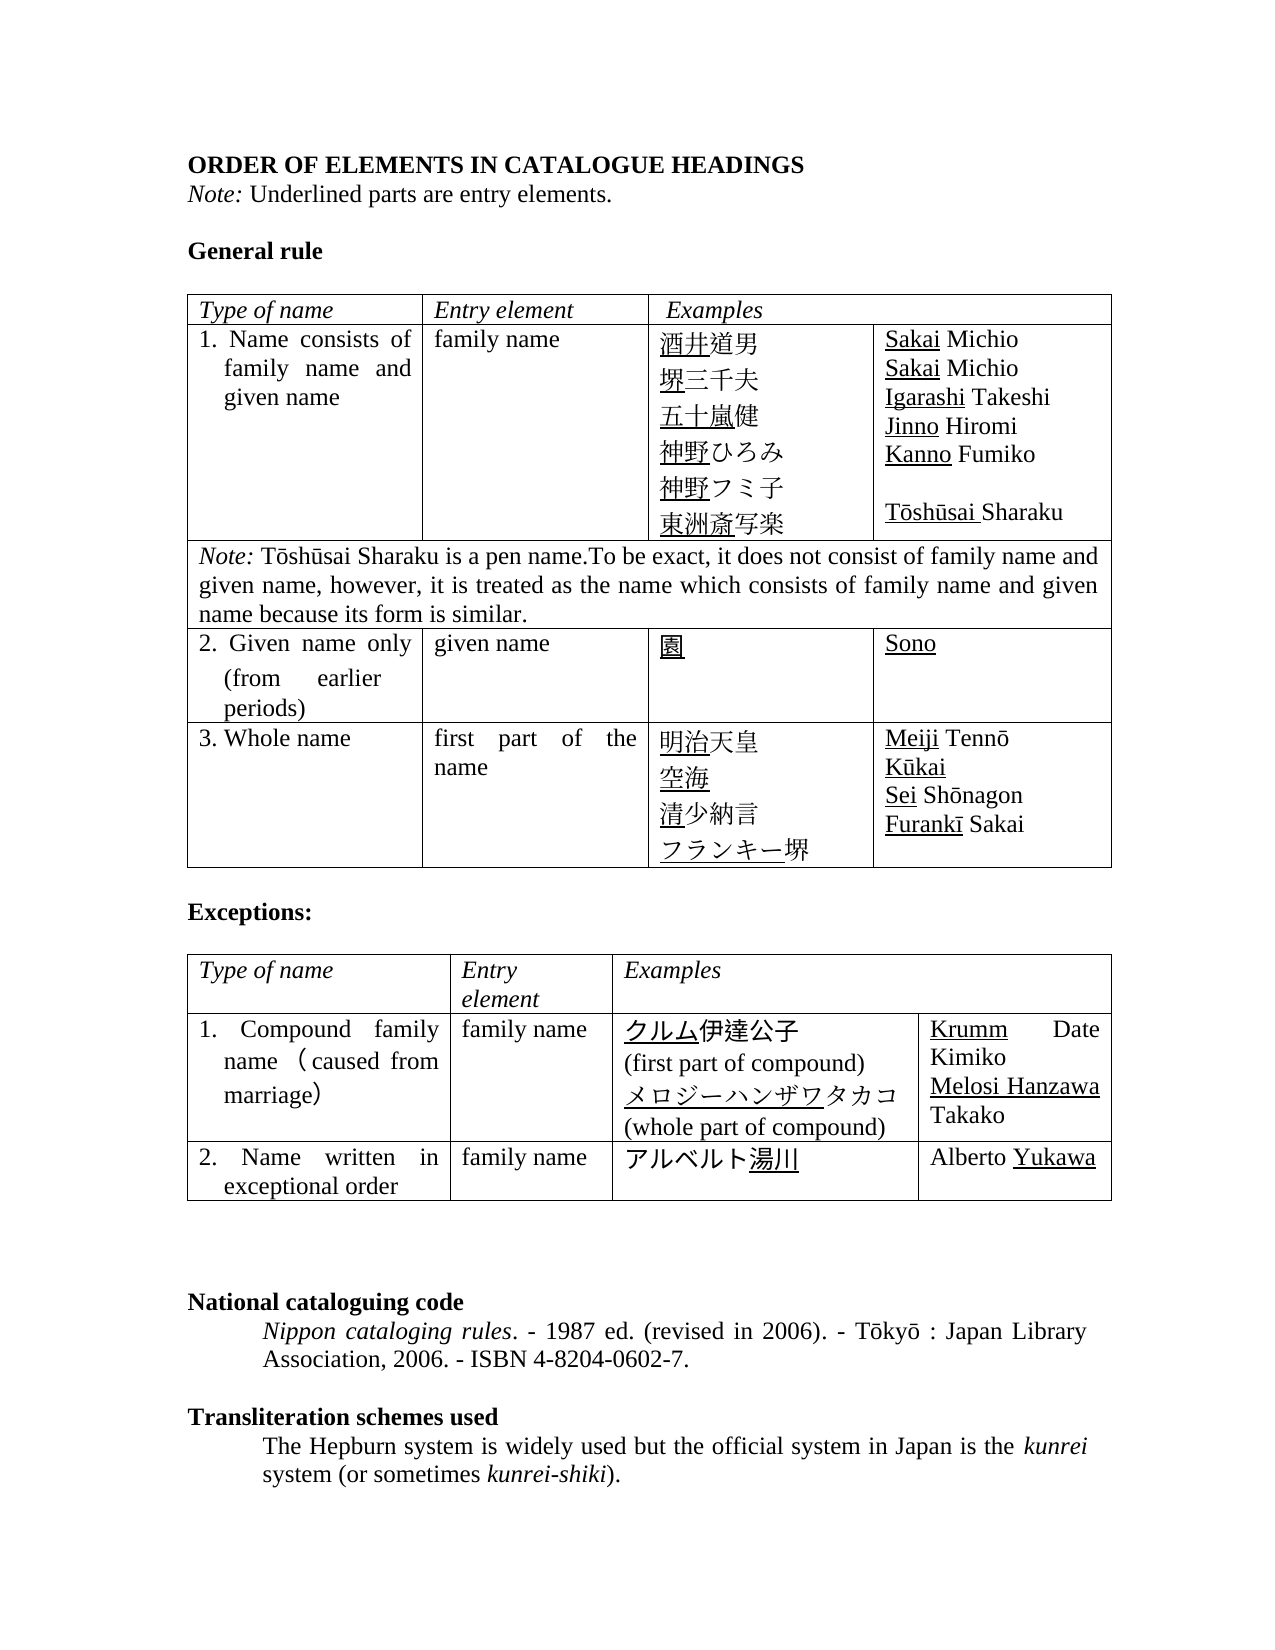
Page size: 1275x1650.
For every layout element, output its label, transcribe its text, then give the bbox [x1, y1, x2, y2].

text Transliteration schemes used [187, 1402, 1087, 1431]
table_header Examples [613, 955, 1111, 1013]
table_header Entry element [451, 955, 612, 1013]
table_cell 明治天皇 空海 清少納言 フランキー堺 [649, 723, 873, 867]
text ORDER OF ELEMENTS IN CATALOGUE HEADINGS [187, 150, 1087, 179]
table_cell クルム伊達公子 (first part of compound) メロジーハンザワタカコ (whole part of compound) [613, 1014, 918, 1141]
text The Hepburn system is widely used but the official system in Japan is the kunrei system (or sometimes kunrei-shiki). [262, 1431, 1087, 1488]
table_header Entry element [423, 295, 648, 323]
table_cell Sakai Michio Sakai Michio Igarashi Takeshi Jinno Hiromi Kanno Fumiko Tōshūsai Sharaku [874, 325, 1111, 540]
table_cell family name [423, 325, 648, 540]
table_cell Sono [874, 629, 1111, 722]
table_cell 1. Compound family name（caused from marriage） [188, 1014, 450, 1141]
table_cell Note: Tōshūsai Sharaku is a pen name.To be exact, it does not consist of family name and given name, however, it is treated as the name which consists of family name and given name because its form is similar. [188, 541, 1111, 627]
table_cell 2. Given name only (from earlier periods) [188, 629, 422, 722]
table_cell Meiji Tennō Kūkai Sei Shōnagon Furankī Sakai [874, 723, 1111, 867]
table_header Examples [649, 295, 1111, 323]
table_cell Krumm Date Kimiko Melosi Hanzawa Takako [919, 1014, 1111, 1141]
table_cell 3. Whole name [188, 723, 422, 867]
text General rule [187, 236, 1087, 265]
text Note: Underlined parts are entry elements. [187, 179, 1087, 207]
table_cell given name [423, 629, 648, 722]
table_cell family name [451, 1014, 612, 1141]
table_cell family name [451, 1142, 612, 1200]
table_cell 1. Name consists of family name and given name [188, 325, 422, 540]
text National cataloguing code [187, 1287, 1087, 1316]
table_cell first part of the name [423, 723, 648, 867]
table_cell 園 [649, 629, 873, 722]
text Nippon cataloging rules. - 1987 ed. (revised in 2006). - Tōkyō : Japan Library Association, 2006. - ISBN 4-8204-0602-7. [262, 1316, 1087, 1373]
table_cell 酒井道男 堺三千夫 五十嵐健 神野ひろみ 神野フミ子 東洲斎写楽 [649, 325, 873, 540]
table_cell アルベルト湯川 [613, 1142, 918, 1200]
table_cell 2. Name written in exceptional order [188, 1142, 450, 1200]
text Exceptions: [187, 897, 1087, 925]
table_header Type of name [188, 295, 422, 323]
table_header Type of name [188, 955, 450, 1013]
table_cell Alberto Yukawa [919, 1142, 1111, 1200]
